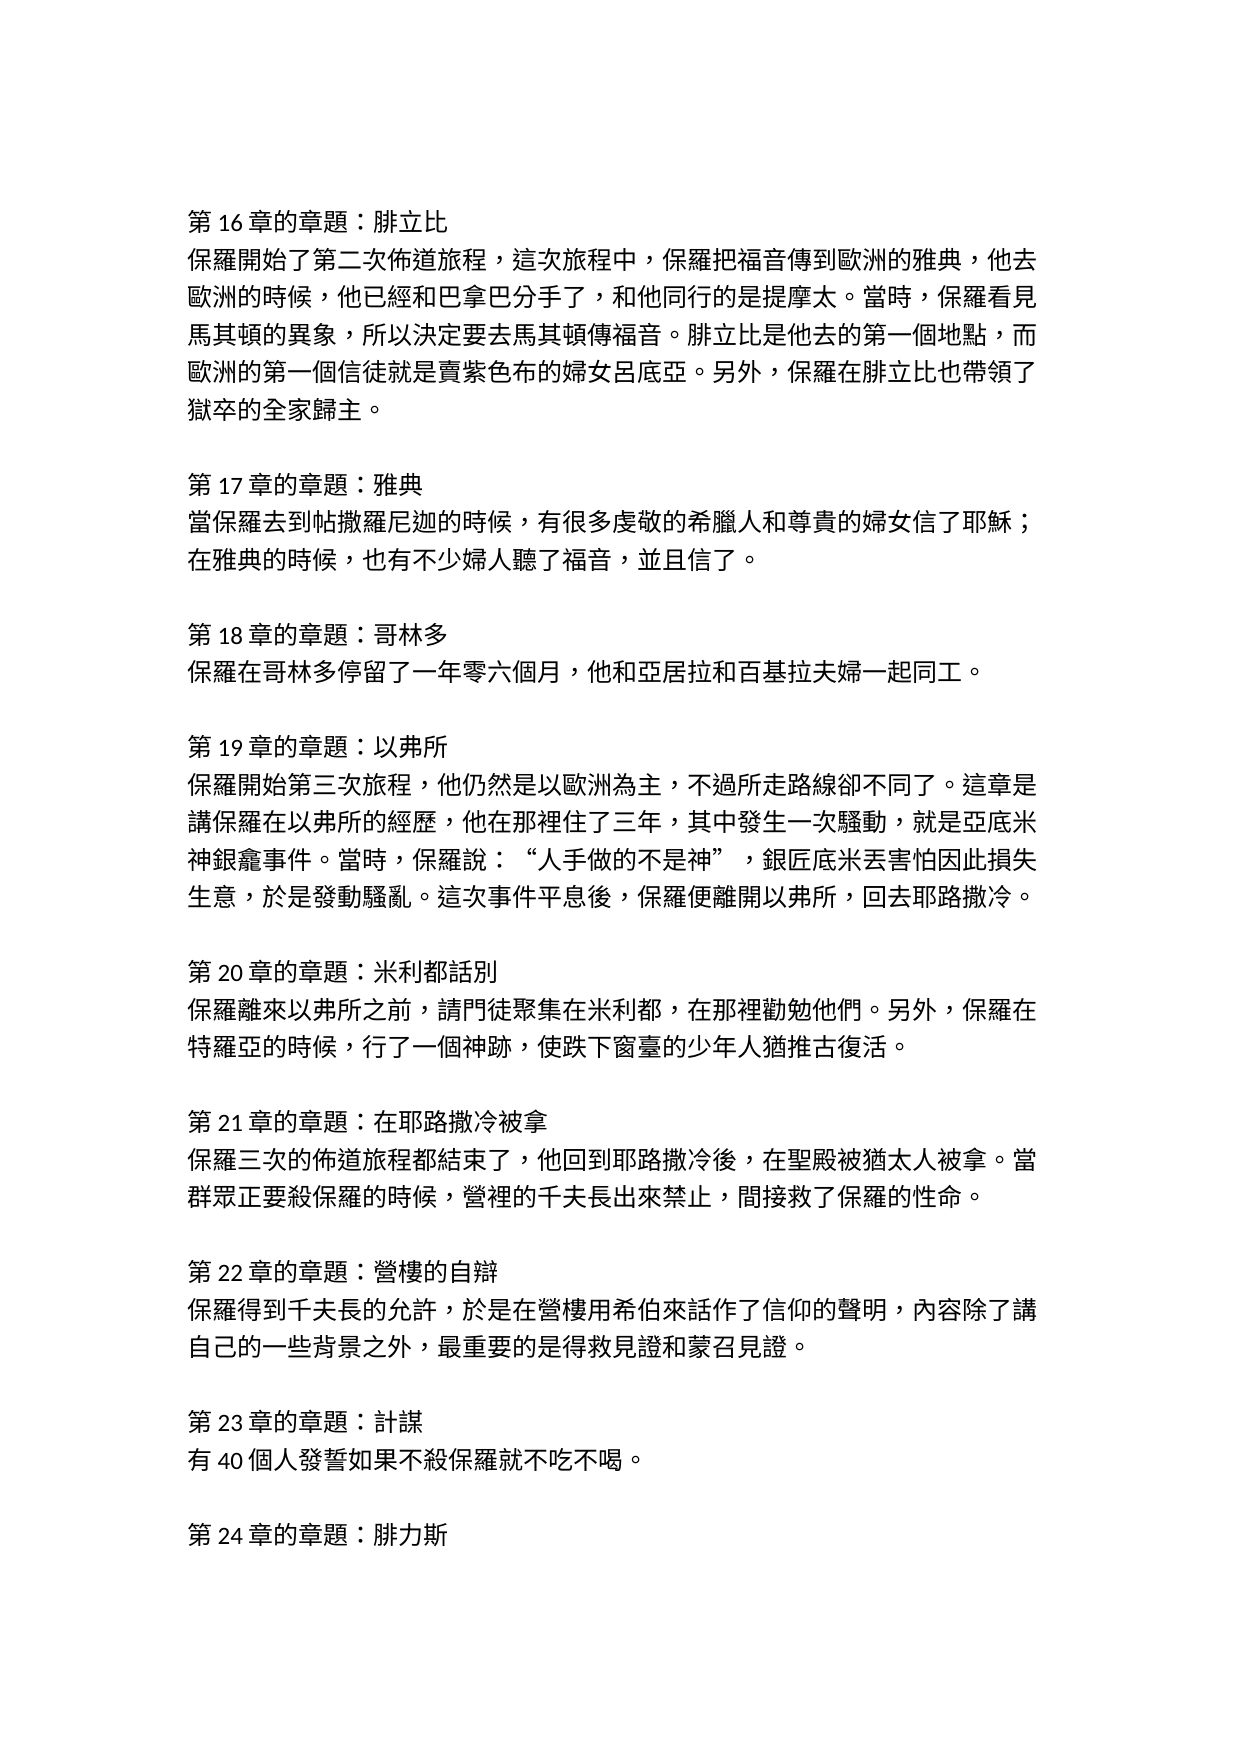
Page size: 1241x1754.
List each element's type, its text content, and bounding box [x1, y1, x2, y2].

text 第17章的章題：雅典 [187, 464, 1053, 502]
text 保羅三次的佈道旅程都結束了，他回到耶路撒冷後，在聖殿被猶太人被拿。當群眾正要殺保羅的時候，營裡的千夫長出來禁止，間接救了保羅的性命。 [187, 1139, 1053, 1214]
text 第23章的章題：計謀 [187, 1402, 1053, 1439]
text 第16章的章題：腓立比 [187, 202, 1053, 239]
text 保羅離來以弗所之前，請門徒聚集在米利都，在那裡勸勉他們。另外，保羅在特羅亞的時候，行了一個神跡，使跌下窗臺的少年人猶推古復活。 [187, 989, 1053, 1064]
text 保羅開始第三次旅程，他仍然是以歐洲為主，不過所走路線卻不同了。這章是講保羅在以弗所的經歷，他在那裡住了三年，其中發生一次騷動，就是亞底米神銀龕事件。當時，保羅說：“人手做的不是神”，銀匠底米丟害怕因此損失生意，於是發動騷亂。這次事件平息後，保羅便離開以弗所，回去耶路撒冷。 [187, 764, 1053, 914]
text 第19章的章題：以弗所 [187, 727, 1053, 764]
text 保羅得到千夫長的允許，於是在營樓用希伯來話作了信仰的聲明，內容除了講自己的一些背景之外，最重要的是得救見證和蒙召見證。 [187, 1289, 1053, 1364]
text 保羅開始了第二次佈道旅程，這次旅程中，保羅把福音傳到歐洲的雅典，他去歐洲的時候，他已經和巴拿巴分手了，和他同行的是提摩太。當時，保羅看見馬其頓的異象，所以決定要去馬其頓傳福音。腓立比是他去的第一個地點，而歐洲的第一個信徒就是賣紫色布的婦女呂底亞。另外，保羅在腓立比也帶領了獄卒的全家歸主。 [187, 239, 1053, 427]
text 第18章的章題：哥林多 [187, 614, 1053, 652]
text 有40個人發誓如果不殺保羅就不吃不喝。 [187, 1439, 1053, 1477]
text 當保羅去到帖撒羅尼迦的時候，有很多虔敬的希臘人和尊貴的婦女信了耶穌；在雅典的時候，也有不少婦人聽了福音，並且信了。 [187, 502, 1053, 577]
text 第22章的章題：營樓的自辯 [187, 1252, 1053, 1289]
text 第21章的章題：在耶路撒冷被拿 [187, 1102, 1053, 1139]
text 第24章的章題：腓力斯 [187, 1514, 1053, 1552]
text 第20章的章題：米利都話別 [187, 952, 1053, 989]
text 保羅在哥林多停留了一年零六個月，他和亞居拉和百基拉夫婦一起同工。 [187, 652, 1053, 689]
